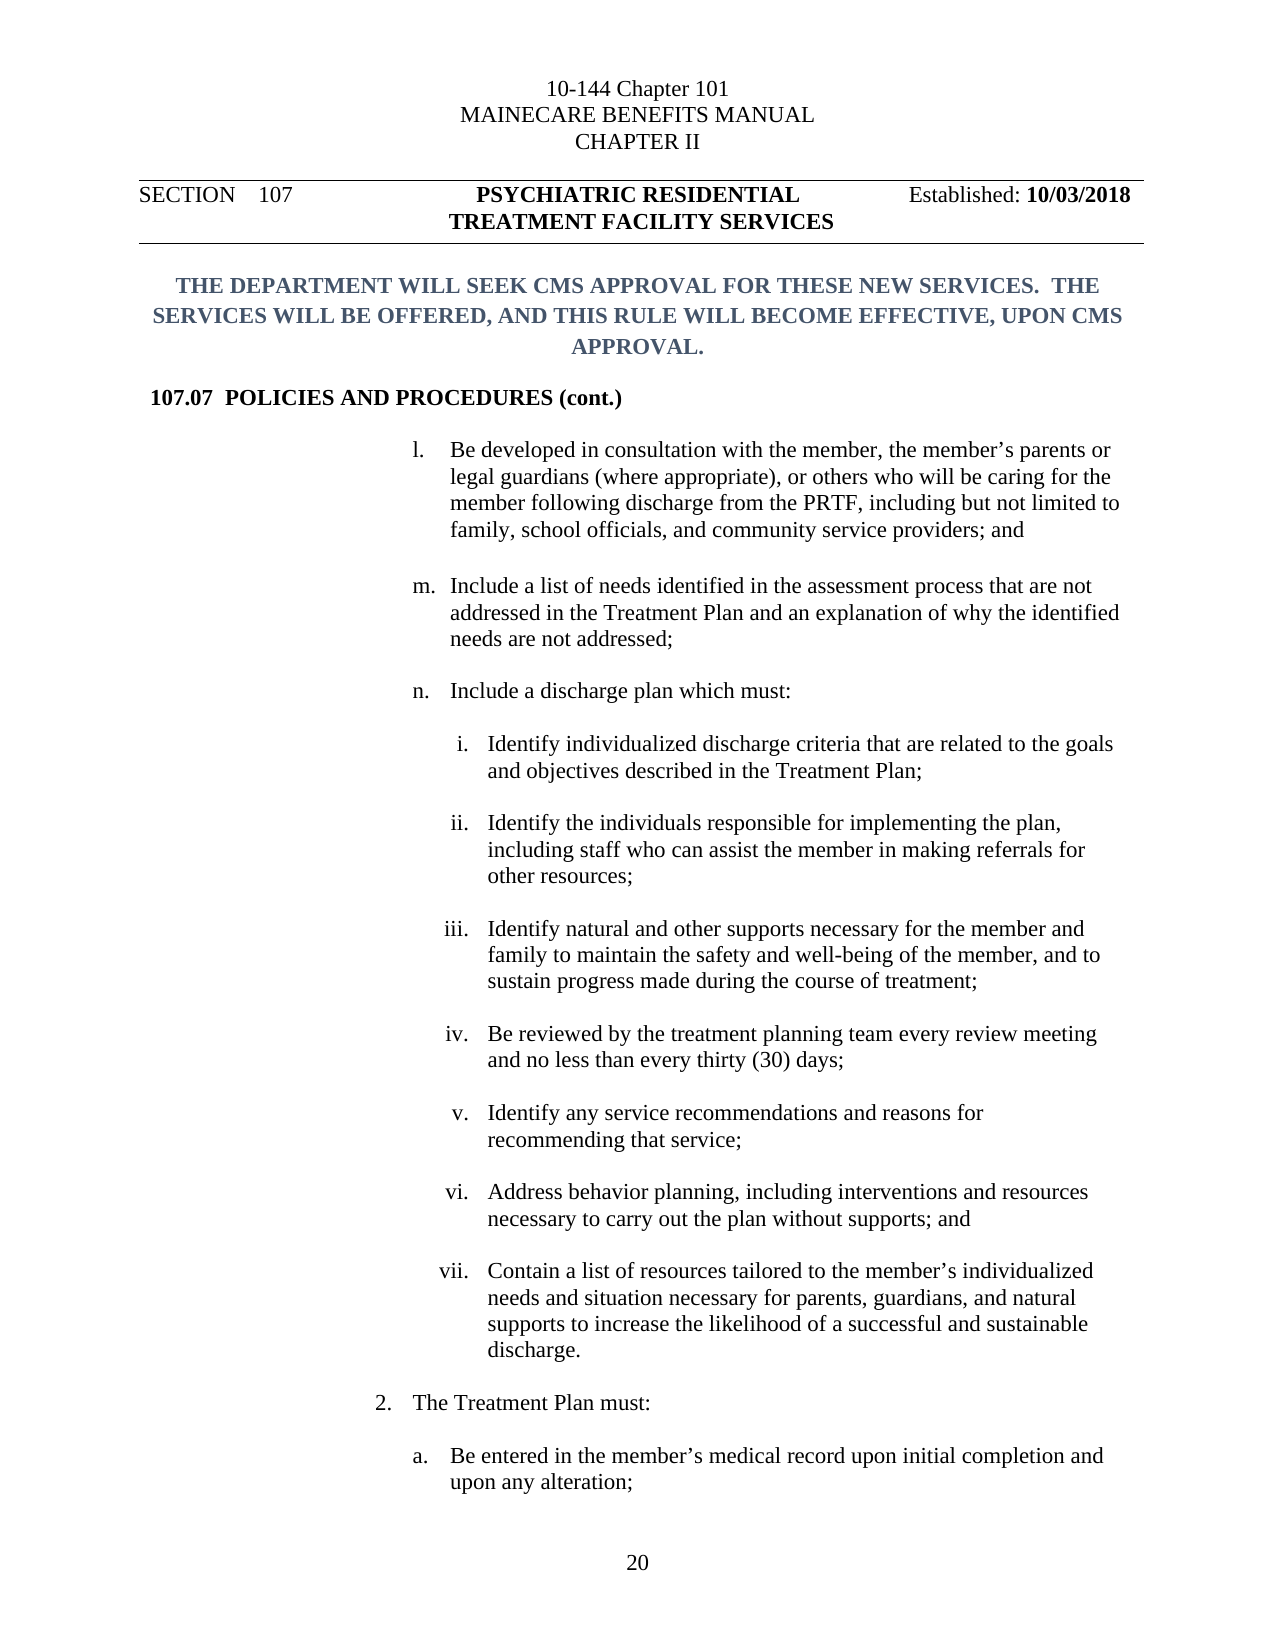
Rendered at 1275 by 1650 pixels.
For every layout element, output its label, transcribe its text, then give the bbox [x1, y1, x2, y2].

list Be developed in consultation with the member, the member’s parents or legal guardians (where appropriate), or others who will be caring for the member following discharge from the PRTF, including but not limited to family, school officials, and community service providers; and [412, 437, 1125, 542]
list Address behavior planning, including interventions and resources necessary to carry out the plan without supports; and [469, 1178, 1125, 1231]
list Identify any service recommendations and reasons for recommending that service; [469, 1099, 1125, 1152]
list Identify natural and other supports necessary for the member and family to maintain the safety and well-being of the member, and to sustain progress made during the course of treatment; [469, 915, 1125, 994]
list Be entered in the member’s medical record upon initial completion and upon any alteration; [412, 1442, 1125, 1494]
list Be reviewed by the treatment planning team every review meeting and no less than every thirty (30) days; [469, 1020, 1125, 1073]
list 107.07 POLICIES AND PROCEDURES (cont.) [150, 384, 1125, 410]
list Include a list of needs identified in the assessment process that are not addressed in the Treatment Plan and an explanation of why the identified needs are not addressed; [412, 572, 1125, 651]
list Include a discharge plan which must: [412, 678, 1125, 704]
list The Treatment Plan must: [375, 1389, 1125, 1416]
list Identify individualized discharge criteria that are related to the goals and objectives described in the Treatment Plan; [469, 730, 1125, 783]
list Identify the individuals responsible for implementing the plan, including staff who can assist the member in making referrals for other resources; [469, 809, 1125, 888]
list Contain a list of resources tailored to the member’s individualized needs and situation necessary for parents, guardians, and natural supports to increase the likelihood of a successful and sustainable discharge. [469, 1257, 1125, 1363]
